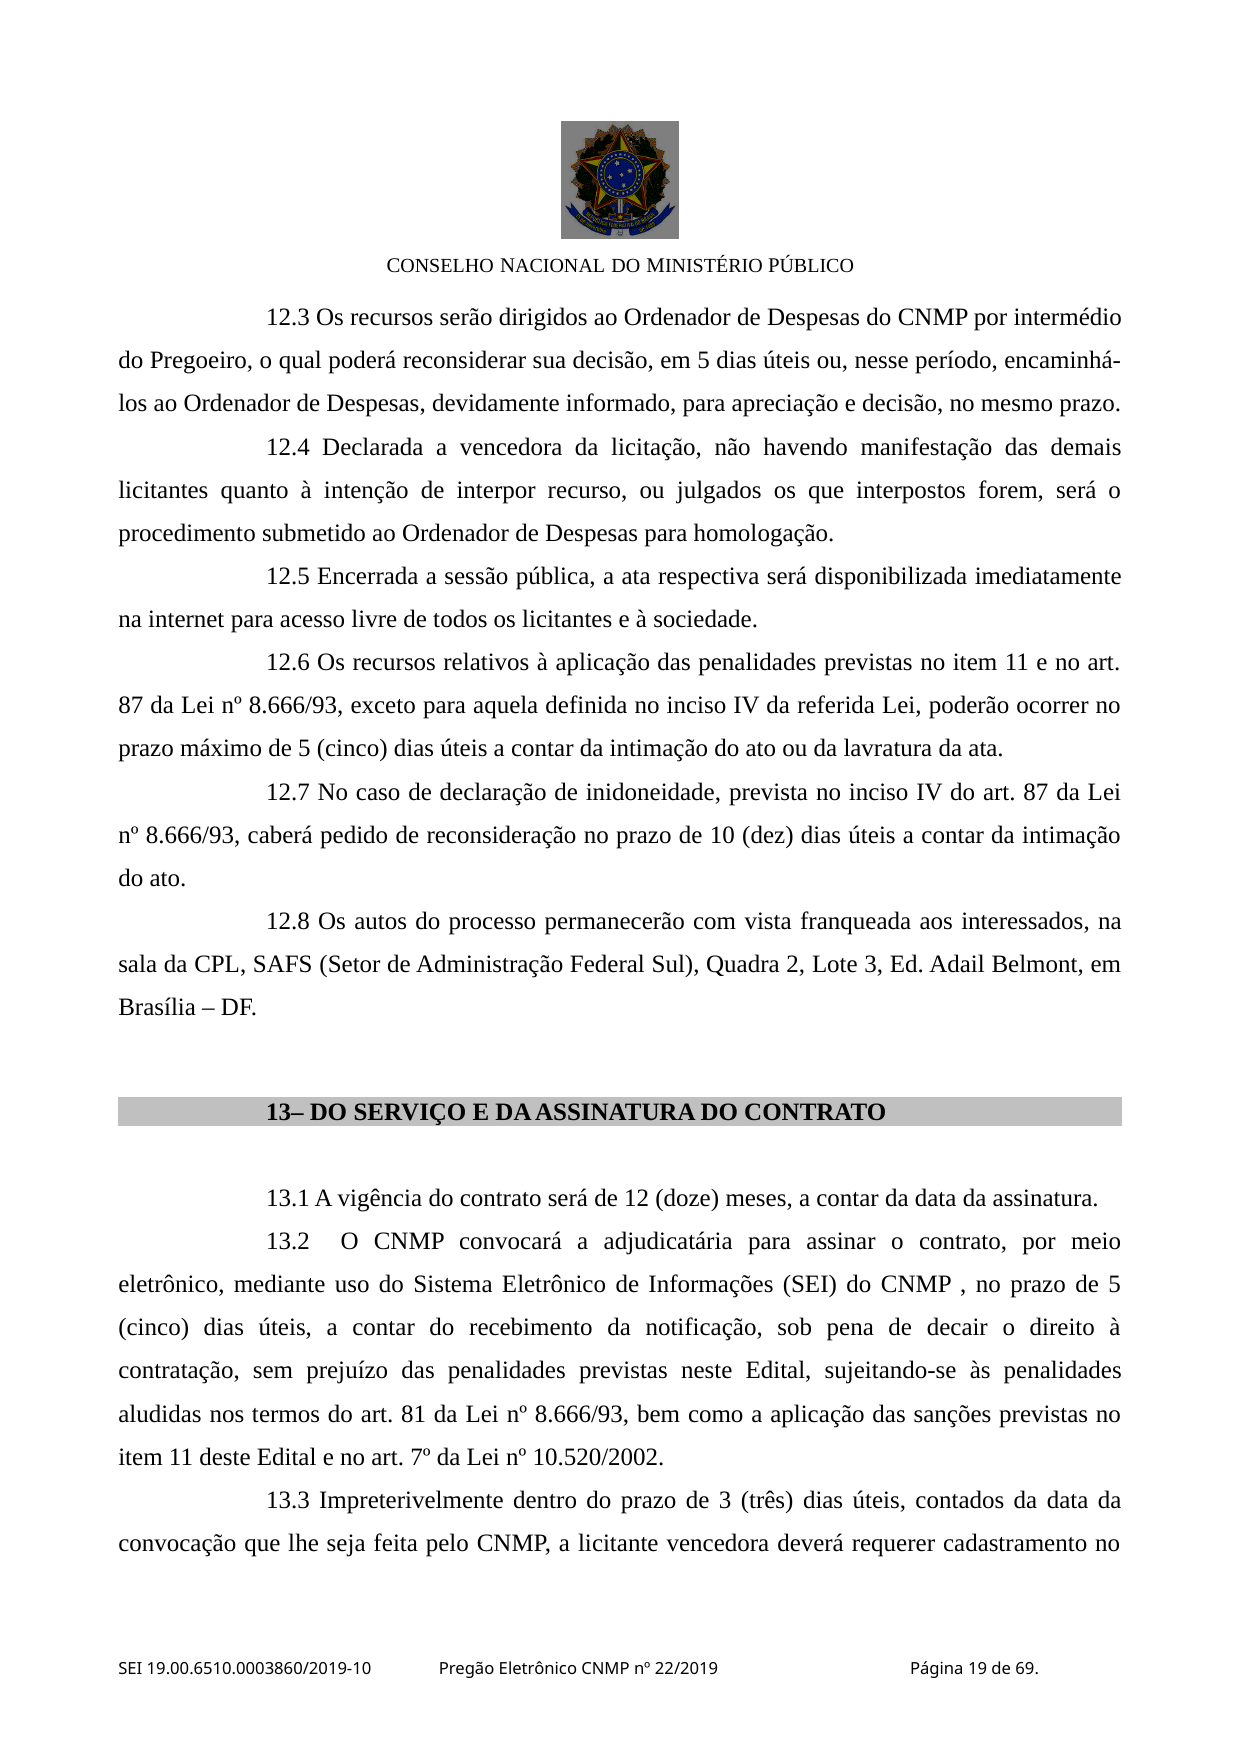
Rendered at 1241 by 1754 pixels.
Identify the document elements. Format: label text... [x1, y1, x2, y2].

text 13.1 A vigência do contrato será de 12 (doze) meses, a contar da data da assinatura. [118, 1183, 1122, 1212]
text 12.3 Os recursos serão dirigidos ao Ordenador de Despesas do CNMP por intermédio do Pregoeiro, o qual poderá reconsiderar sua decisão, em 5 dias úteis ou, nesse período, encaminhá-los ao Ordenador de Despesas, devidamente informado, para apreciação e decisão, no mesmo prazo. [118, 302, 1122, 417]
text 12.6 Os recursos relativos à aplicação das penalidades previstas no item 11 e no art. 87 da Lei nº 8.666/93, exceto para aquela definida no inciso IV da referida Lei, poderão ocorrer no prazo máximo de 5 (cinco) dias úteis a contar da intimação do ato ou da lavratura da ata. [118, 647, 1122, 762]
text 12.7 No caso de declaração de inidoneidade, prevista no inciso IV do art. 87 da Lei nº 8.666/93, caberá pedido de reconsideração no prazo de 10 (dez) dias úteis a contar da intimação do ato. [118, 777, 1122, 892]
text 12.8 Os autos do processo permanecerão com vista franqueada aos interessados, na sala da CPL, SAFS (Setor de Administração Federal Sul), Quadra 2, Lote 3, Ed. Adail Belmont, em Brasília – DF. [118, 906, 1122, 1021]
text 13.2 O CNMP convocará a adjudicatária para assinar o contrato, por meio eletrônico, mediante uso do Sistema Eletrônico de Informações (SEI) do CNMP , no prazo de 5 (cinco) dias úteis, a contar do recebimento da notificação, sob pena de decair o direito à contratação, sem prejuízo das penalidades previstas neste Edital, sujeitando-se às penalidades aludidas nos termos do art. 81 da Lei nº 8.666/93, bem como a aplicação das sanções previstas no item 11 deste Edital e no art. 7º da Lei nº 10.520/2002. [118, 1226, 1122, 1471]
text 12.4 Declarada a vencedora da licitação, não havendo manifestação das demais licitantes quanto à intenção de interpor recurso, ou julgados os que interpostos forem, será o procedimento submetido ao Ordenador de Despesas para homologação. [118, 432, 1122, 547]
text 13– DO SERVIÇO E DA ASSINATURA DO CONTRATO [118, 1097, 1122, 1126]
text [118, 1485, 1122, 1557]
text 12.5 Encerrada a sessão pública, a ata respectiva será disponibilizada imediatamente na internet para acesso livre de todos os licitantes e à sociedade. [118, 561, 1122, 633]
